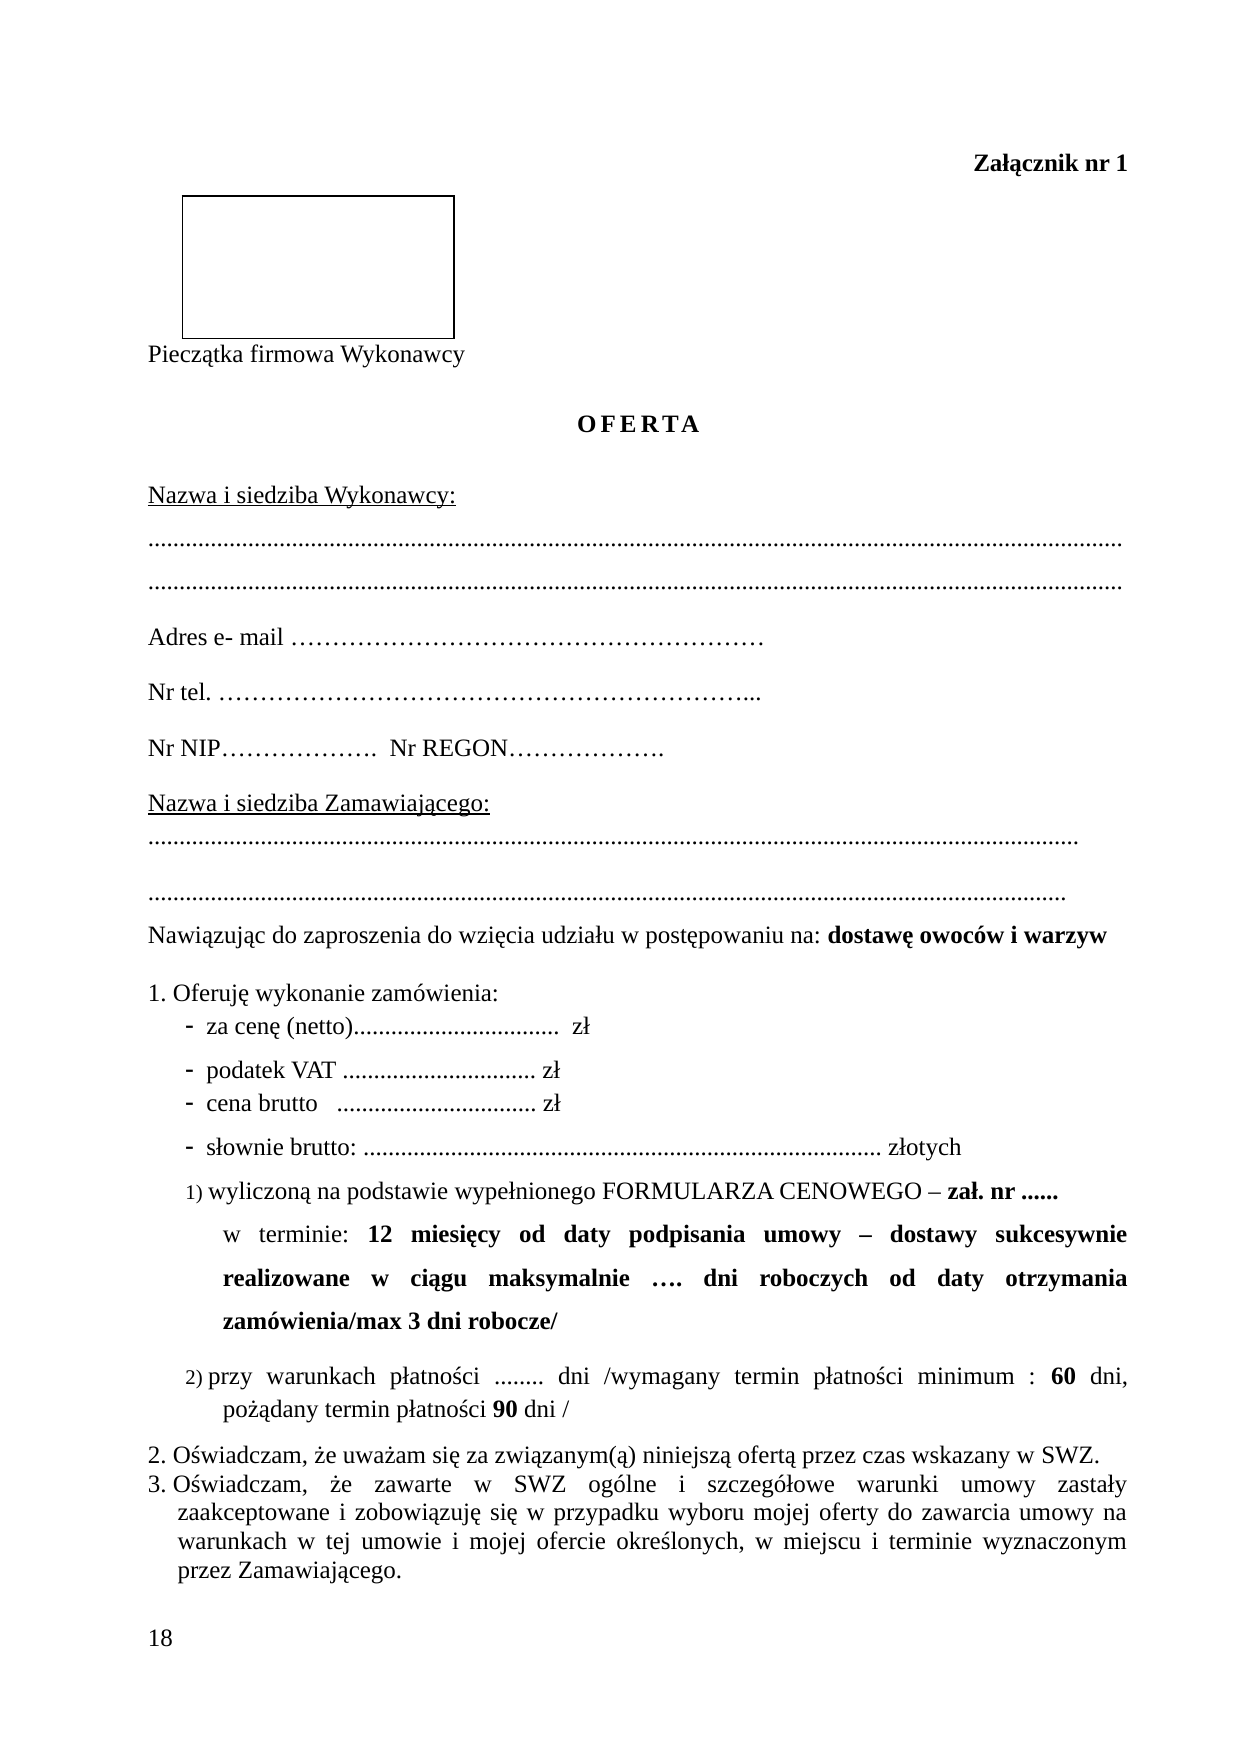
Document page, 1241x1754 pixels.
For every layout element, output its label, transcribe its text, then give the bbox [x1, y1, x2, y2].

text Nawiązując do zaproszenia do wzięcia udziału w postępowaniu na: dostawę owoców i warzyw [148, 920, 1128, 949]
table_header [183, 197, 453, 338]
list Oświadczam, że zawarte w SWZ ogólne i szczegółowe warunki umowy zastały zaakceptowane i zobowiązuję się w przypadku wyboru mojej oferty do zawarcia umowy na warunkach w tej umowie i mojej ofercie określonych, w miejscu i terminie wyznaczonym przez Zamawiającego. [148, 1469, 1128, 1584]
text Nazwa i siedziba Wykonawcy: ........................................................................................................................................................................................................................................................................................................................ [148, 480, 1128, 595]
text w terminie: 12 miesięcy od daty podpisania umowy – dostawy sukcesywnie realizowane w ciągu maksymalnie …. dni roboczych od daty otrzymania zamówienia/max 3 dni robocze/ [223, 1219, 1128, 1334]
list Oferuję wykonanie zamówienia: [148, 978, 1128, 1007]
text Nr tel. ………………………………………………………... [148, 677, 1128, 706]
list cena brutto ................................ zł [185, 1088, 1128, 1117]
list Oświadczam, że uważam się za związanym(ą) niniejszą ofertą przez czas wskazany w SWZ. [148, 1440, 1128, 1469]
text Pieczątka firmowa Wykonawcy [148, 339, 1128, 367]
text Nazwa i siedziba Zamawiającego: [148, 788, 1128, 817]
text ................................................................................................................................................... [148, 877, 1128, 906]
text OFERTA [148, 409, 1128, 438]
text Adres e- mail ………………………………………………… [148, 622, 1128, 650]
list przy warunkach płatności ........ dni /wymagany termin płatności minimum : 60 dni, pożądany termin płatności 90 dni / [185, 1361, 1128, 1423]
text Załącznik nr 1 [148, 148, 1128, 176]
list za cenę (netto)................................. zł [185, 1011, 1128, 1040]
text Nr NIP………………. Nr REGON………………. [148, 733, 1128, 762]
list podatek VAT ............................... zł [185, 1055, 1128, 1084]
list słownie brutto: ................................................................................... złotych [185, 1132, 1128, 1161]
text ..................................................................................................................................................... [148, 821, 1128, 850]
list wyliczoną na podstawie wypełnionego FORMULARZA CENOWEGO – zał. nr ...... [185, 1176, 1128, 1205]
